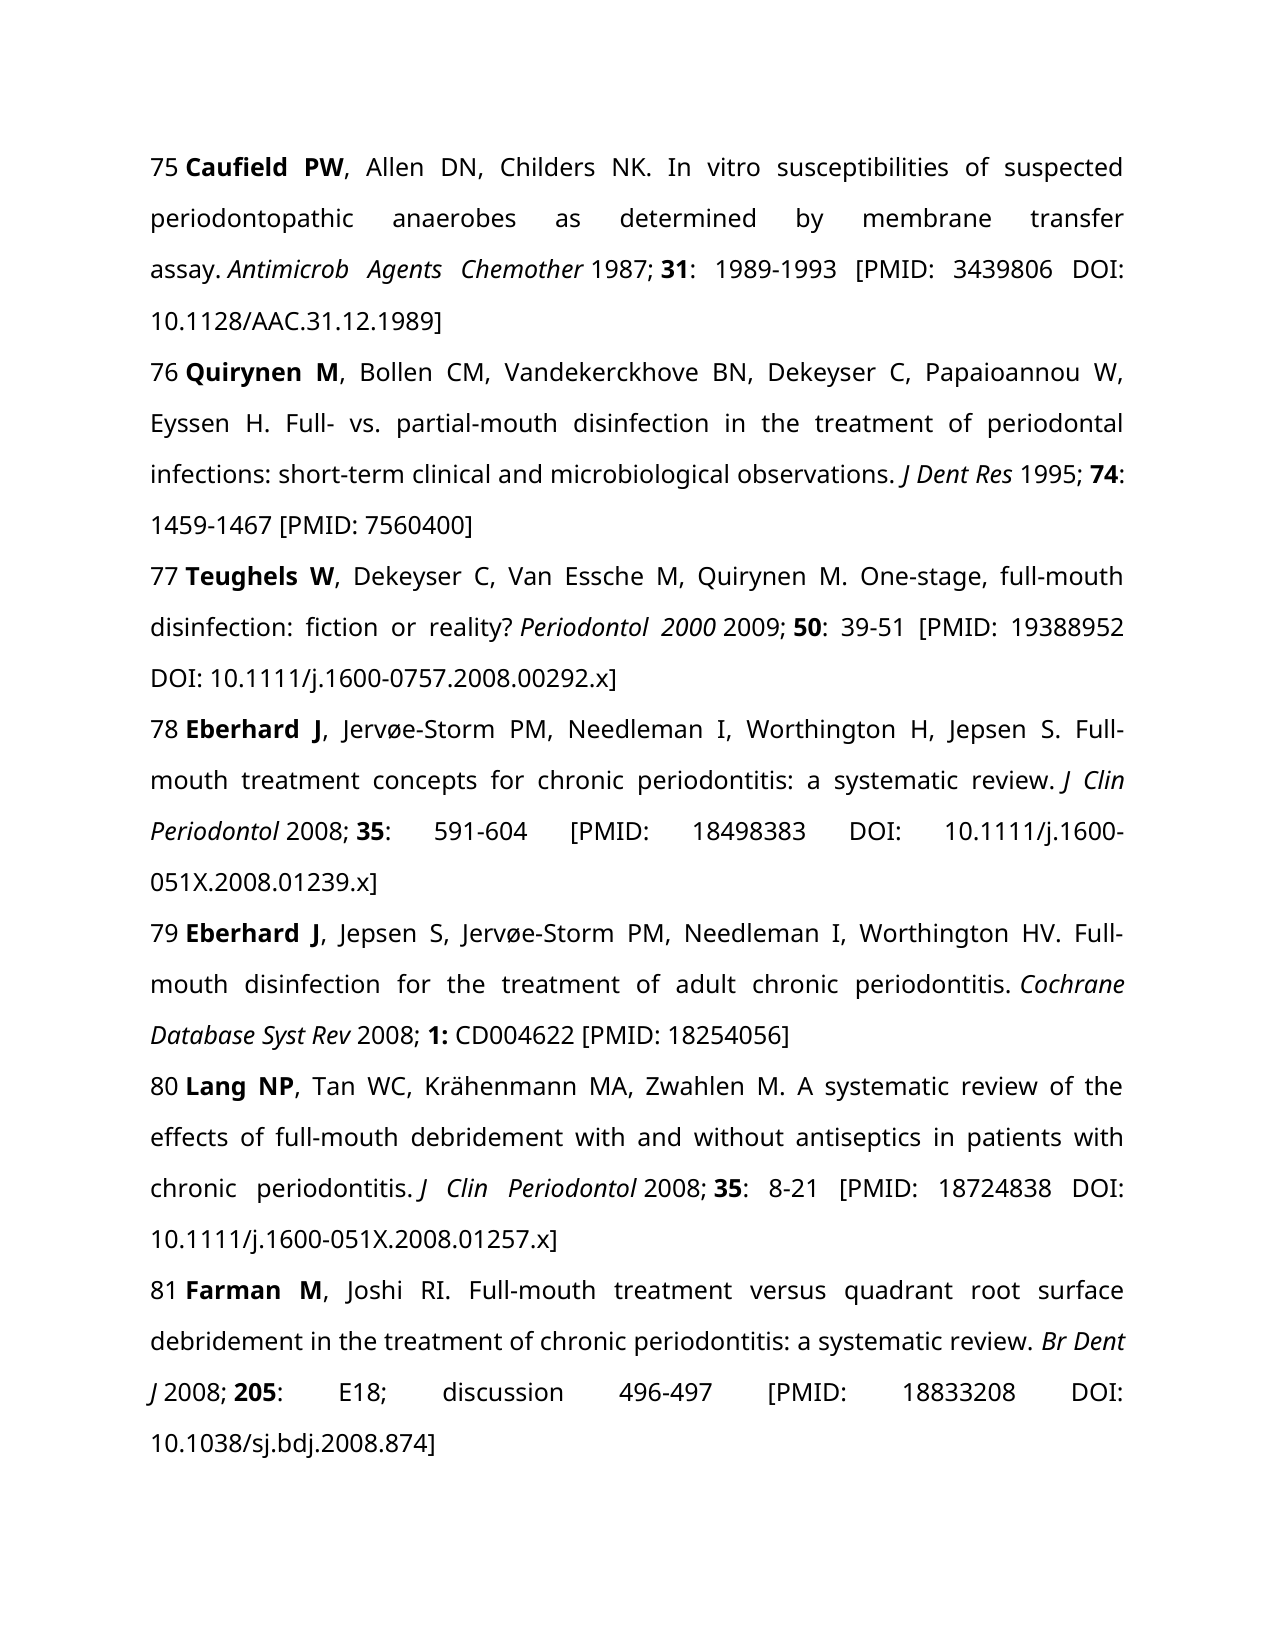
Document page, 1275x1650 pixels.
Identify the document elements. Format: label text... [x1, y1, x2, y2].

text 80 Lang NP, Tan WC, Krähenmann MA, Zwahlen M. A systematic review of the effects of full-mouth debridement with and without antiseptics in patients with chronic periodontitis. J Clin Periodontol 2008; 35: 8-21 [PMID: 18724838 DOI: 10.1111/j.1600-051X.2008.01257.x] [150, 1069, 1125, 1256]
text 81 Farman M, Joshi RI. Full-mouth treatment versus quadrant root surface debridement in the treatment of chronic periodontitis: a systematic review. Br Dent J 2008; 205: E18; discussion 496-497 [PMID: 18833208 DOI: 10.1038/sj.bdj.2008.874] [150, 1273, 1125, 1460]
text 77 Teughels W, Dekeyser C, Van Essche M, Quirynen M. One-stage, full-mouth disinfection: fiction or reality? Periodontol 2000 2009; 50: 39-51 [PMID: 19388952 DOI: 10.1111/j.1600-0757.2008.00292.x] [150, 558, 1125, 694]
text 75 Caufield PW, Allen DN, Childers NK. In vitro susceptibilities of suspected periodontopathic anaerobes as determined by membrane transfer assay. Antimicrob Agents Chemother 1987; 31: 1989-1993 [PMID: 3439806 DOI: 10.1128/AAC.31.12.1989] [150, 150, 1125, 337]
text 78 Eberhard J, Jervøe-Storm PM, Needleman I, Worthington H, Jepsen S. Full-mouth treatment concepts for chronic periodontitis: a systematic review. J Clin Periodontol 2008; 35: 591-604 [PMID: 18498383 DOI: 10.1111/j.1600-051X.2008.01239.x] [150, 711, 1125, 899]
text 76 Quirynen M, Bollen CM, Vandekerckhove BN, Dekeyser C, Papaioannou W, Eyssen H. Full- vs. partial-mouth disinfection in the treatment of periodontal infections: short-term clinical and microbiological observations. J Dent Res 1995; 74: 1459-1467 [PMID: 7560400] [150, 354, 1125, 541]
text 79 Eberhard J, Jepsen S, Jervøe-Storm PM, Needleman I, Worthington HV. Full-mouth disinfection for the treatment of adult chronic periodontitis. Cochrane Database Syst Rev 2008; 1: CD004622 [PMID: 18254056] [150, 916, 1125, 1052]
